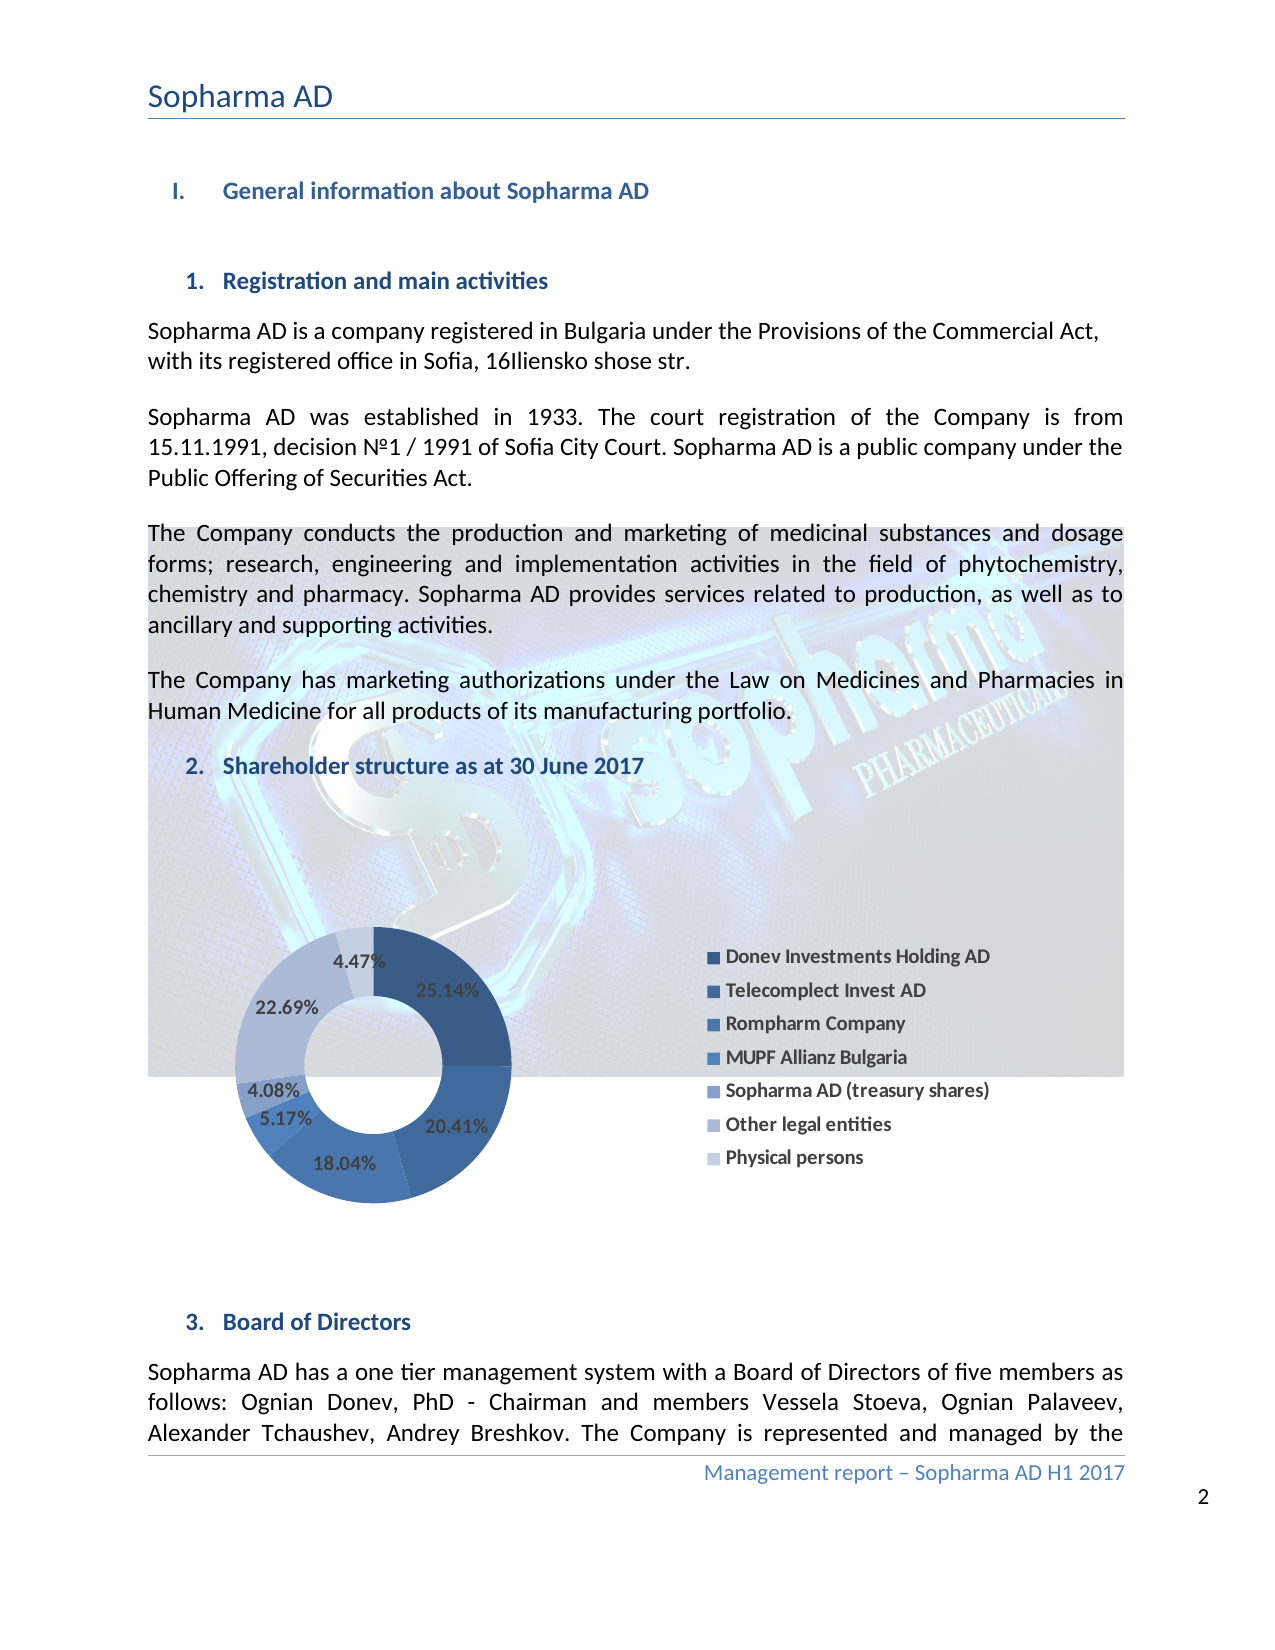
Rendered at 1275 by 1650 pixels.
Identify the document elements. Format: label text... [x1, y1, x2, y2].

subtitle Registration and main activities [185, 266, 1125, 296]
text The Company conducts the production and marketing of medicinal substances and dosage forms; research, engineering and implementation activities in the field of phytochemistry, chemistry and pharmacy. Sopharma AD provides services related to production, as well as to ancillary and supporting activities. [148, 517, 1125, 639]
subtitle Board of Directors [185, 1307, 1125, 1337]
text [148, 1356, 1125, 1447]
text Sopharma AD is a company registered in Bulgaria under the Provisions of the Commercial Act, with its registered office in Sofia, 16Iliensko shose str. [148, 315, 1125, 376]
text Sopharma AD was established in 1933. The court registration of the Company is from 15.11.1991, decision №1 / 1991 of Sofia City Court. Sopharma AD is a public company under the Public Offering of Securities Act. [148, 401, 1125, 492]
subtitle General information about Sopharma AD [185, 175, 1125, 206]
text The Company has marketing authorizations under the Law on Medicines and Pharmacies in Human Medicine for all products of its manufacturing portfolio. [148, 664, 1125, 726]
subtitle Shareholder structure as at 30 June 2017 [185, 751, 1125, 781]
